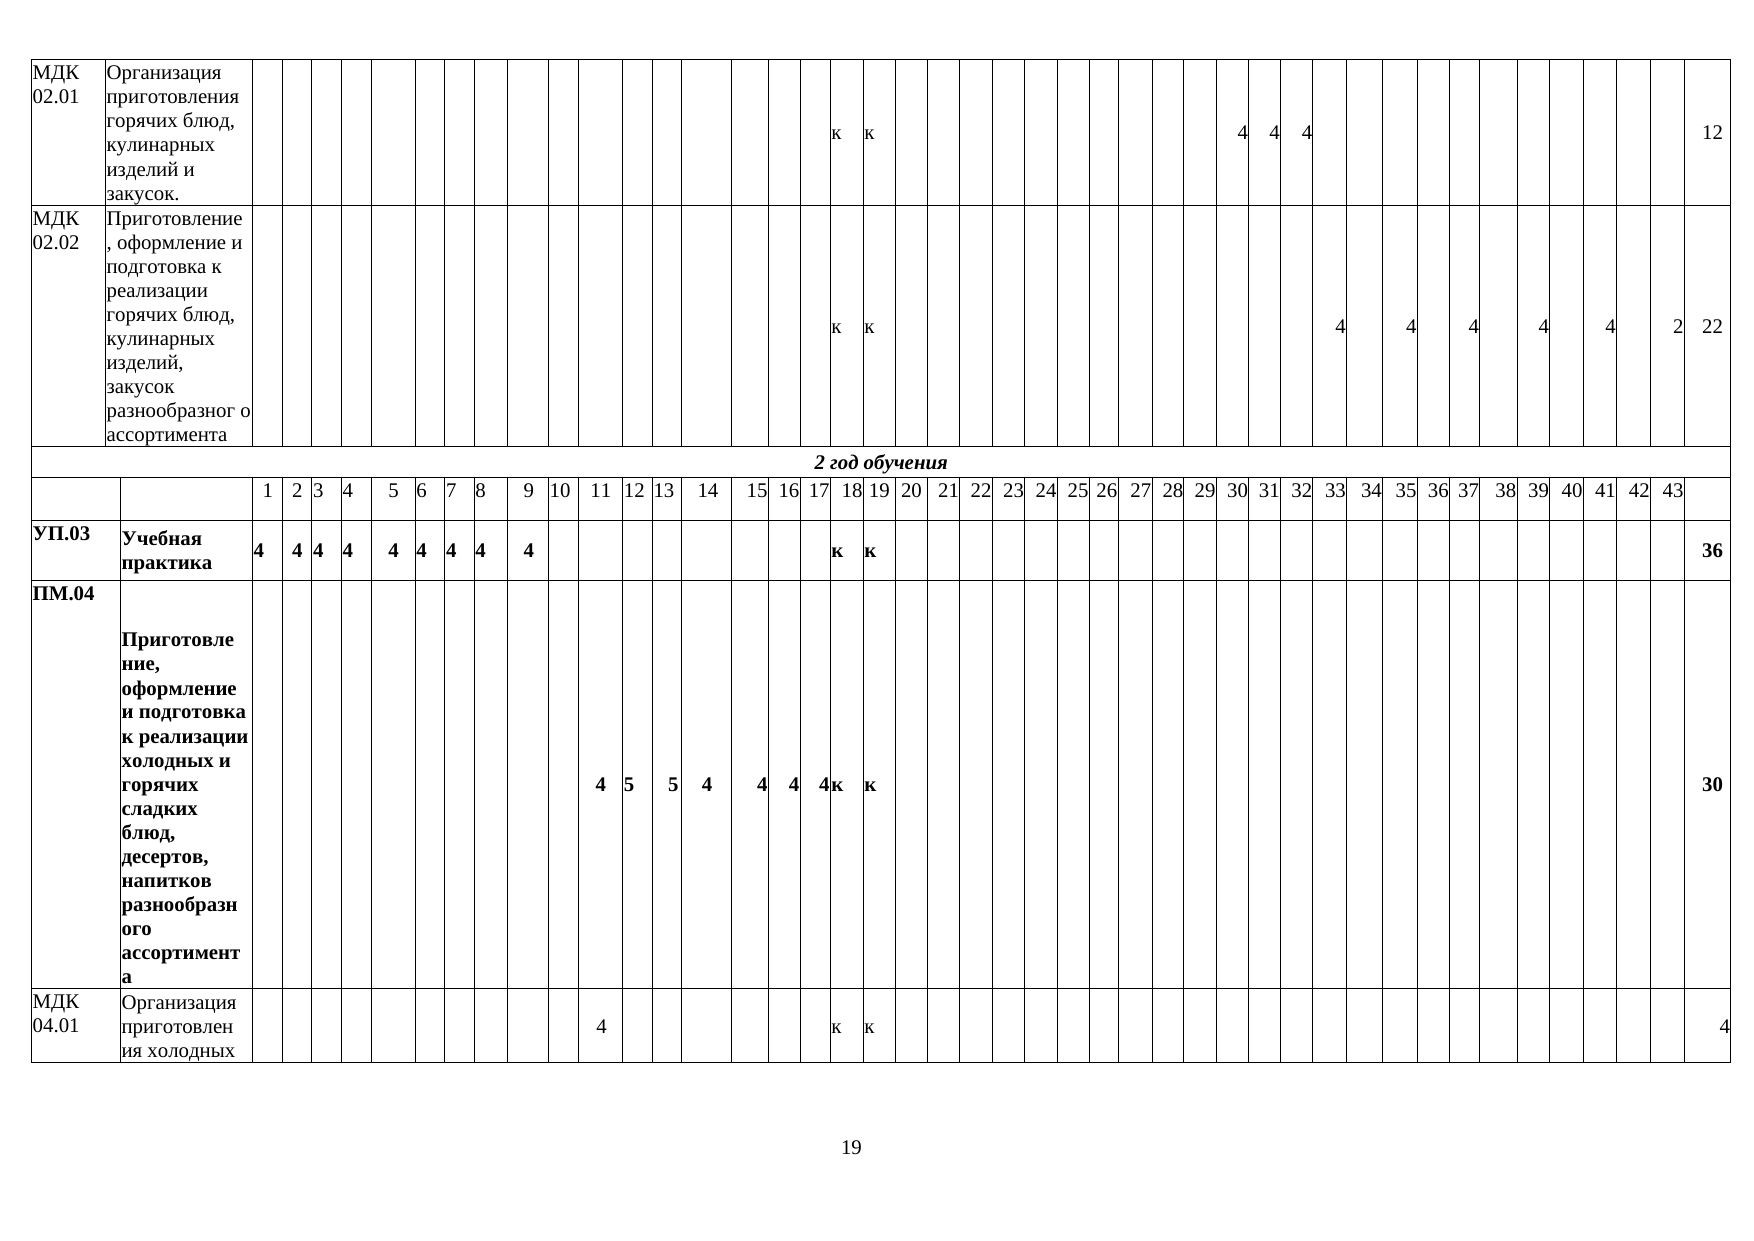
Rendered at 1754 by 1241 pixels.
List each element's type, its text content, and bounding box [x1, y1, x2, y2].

table_cell [1217, 581, 1248, 988]
table_header [1313, 60, 1346, 204]
table_cell 34 [1347, 478, 1382, 520]
table_cell к [831, 521, 863, 580]
table_cell [1313, 989, 1346, 1062]
table_cell [1217, 521, 1248, 580]
table_cell [896, 989, 927, 1062]
table_cell [1249, 581, 1280, 988]
table_cell 15 [732, 478, 768, 520]
table_cell 30 [1685, 581, 1730, 988]
table_cell 40 [1550, 478, 1583, 520]
table_cell [1025, 989, 1057, 1062]
table_cell [653, 989, 681, 1062]
table_header [1418, 60, 1449, 204]
table_cell [508, 206, 548, 446]
table_cell 12 [623, 478, 652, 520]
table_cell [1651, 521, 1684, 580]
table_cell 2 [1651, 206, 1684, 446]
table_header [283, 60, 311, 204]
table_cell [549, 206, 578, 446]
table_cell [653, 521, 681, 580]
table_header 4 [1249, 60, 1280, 204]
table_cell [1383, 989, 1417, 1062]
table_cell [769, 521, 800, 580]
table_header Организация приготовления горячих блюд, кулинарных изделий и закусок. [106, 60, 252, 204]
table_cell [1450, 581, 1479, 988]
table_cell [1450, 521, 1479, 580]
table_cell 5 [623, 581, 652, 988]
table_header [1651, 60, 1684, 204]
table_cell 36 [1418, 478, 1449, 520]
table_header [549, 60, 578, 204]
table_header [993, 60, 1024, 204]
table_cell [372, 206, 415, 446]
table_header [801, 60, 830, 204]
table_cell 4 [579, 581, 622, 988]
table_cell [1090, 206, 1118, 446]
table_cell 37 [1450, 478, 1479, 520]
table_cell [253, 581, 282, 988]
table_cell [1153, 521, 1183, 580]
table_cell [1584, 581, 1616, 988]
table_cell [1058, 581, 1089, 988]
table_cell [1281, 521, 1312, 580]
table_cell 11 [579, 478, 622, 520]
table_cell 38 [1480, 478, 1517, 520]
table_cell [549, 581, 578, 988]
table_cell 3 [312, 478, 341, 520]
table_cell [475, 581, 507, 988]
table_cell 4 [801, 581, 830, 988]
table_cell 35 [1383, 478, 1417, 520]
table_cell 18 [831, 478, 863, 520]
table_header [579, 60, 622, 204]
table_cell [416, 581, 444, 988]
table_cell [960, 521, 992, 580]
table_cell [896, 521, 927, 580]
table_cell [801, 521, 830, 580]
table_cell 19 [864, 478, 895, 520]
table_cell 28 [1153, 478, 1183, 520]
table_cell к [864, 989, 895, 1062]
table_cell 43 [1651, 478, 1684, 520]
table_header [1058, 60, 1089, 204]
table_cell [416, 206, 444, 446]
table_cell [549, 989, 578, 1062]
table_cell [416, 989, 444, 1062]
table_cell [1153, 989, 1183, 1062]
table_cell 32 [1281, 478, 1312, 520]
table_cell к [831, 581, 863, 988]
table_cell [769, 206, 800, 446]
table_cell [1418, 581, 1449, 988]
table_cell 5 [653, 581, 681, 988]
table_cell 4 [475, 521, 507, 580]
table_cell [1347, 581, 1382, 988]
table_cell [801, 206, 830, 446]
table_cell 31 [1249, 478, 1280, 520]
table_cell 5 [372, 478, 415, 520]
table_cell [283, 989, 311, 1062]
table_cell [896, 206, 927, 446]
table_cell [1518, 581, 1549, 988]
table_cell УП.03 [32, 521, 120, 580]
table_cell 25 [1058, 478, 1089, 520]
table_header [1153, 60, 1183, 204]
table_cell [312, 989, 341, 1062]
table_cell ПМ.04 [32, 581, 120, 988]
table_cell [623, 521, 652, 580]
table_cell МДК 04.01 [32, 989, 120, 1062]
table_cell [1025, 206, 1057, 446]
table_cell [1651, 989, 1684, 1062]
table_cell [1184, 581, 1216, 988]
table_cell [1119, 521, 1152, 580]
table_cell [928, 206, 959, 446]
table_header [1184, 60, 1216, 204]
table_header [682, 60, 731, 204]
table_cell 4 [445, 521, 474, 580]
table_cell 9 [508, 478, 548, 520]
table_cell 4 [342, 521, 371, 580]
table_cell Организация приготовлен ия холодных [121, 989, 252, 1062]
table_cell [928, 989, 959, 1062]
table_cell [1184, 989, 1216, 1062]
table_cell [445, 581, 474, 988]
table_cell 4 [769, 581, 800, 988]
table_header [342, 60, 371, 204]
table_cell [1418, 521, 1449, 580]
table_cell 4 [342, 478, 371, 520]
table_cell [1090, 521, 1118, 580]
table_header [960, 60, 992, 204]
table_cell 33 [1313, 478, 1346, 520]
table_cell к [831, 989, 863, 1062]
table_cell 1 [253, 478, 282, 520]
table_cell 13 [653, 478, 681, 520]
table_header [372, 60, 415, 204]
table_cell [960, 206, 992, 446]
table_header [1090, 60, 1118, 204]
table_cell 4 [312, 521, 341, 580]
table_cell к [864, 521, 895, 580]
table_cell [1313, 581, 1346, 988]
table_cell [1217, 206, 1248, 446]
table_cell 42 [1617, 478, 1650, 520]
table_header к [864, 60, 895, 204]
table_cell 4 [682, 581, 731, 988]
table_cell [928, 521, 959, 580]
table_cell [1383, 581, 1417, 988]
table_cell 22 [1685, 206, 1730, 446]
table_cell МДК 02.02 [32, 206, 105, 446]
table_cell 22 [960, 478, 992, 520]
table_cell [1685, 478, 1730, 520]
table_header [1119, 60, 1152, 204]
table_cell [1025, 581, 1057, 988]
table_cell [1153, 206, 1183, 446]
table_cell 41 [1584, 478, 1616, 520]
table_cell 26 [1090, 478, 1118, 520]
table_cell 2 год обучения [32, 447, 1730, 477]
table_cell [1058, 521, 1089, 580]
table_cell Приготовле ние, оформление и подготовка к реализации холодных и горячих сладких блюд, десертов, напитков разнообразн ого ассортимент а [121, 581, 252, 988]
table_cell [1025, 521, 1057, 580]
table_header 4 [1217, 60, 1248, 204]
table_cell [445, 206, 474, 446]
table_cell 39 [1518, 478, 1549, 520]
table_cell [121, 478, 252, 520]
table_cell [682, 989, 731, 1062]
table_cell [342, 989, 371, 1062]
table_cell [1480, 521, 1517, 580]
table_cell [1550, 989, 1583, 1062]
table_cell [1518, 521, 1549, 580]
table_cell [253, 206, 282, 446]
table_cell 30 [1217, 478, 1248, 520]
table_cell [475, 989, 507, 1062]
table_header к [831, 60, 863, 204]
table_cell [1450, 989, 1479, 1062]
table_cell [682, 521, 731, 580]
table_cell [1058, 206, 1089, 446]
table_cell 4 [508, 521, 548, 580]
table_cell [1249, 989, 1280, 1062]
table_cell [1383, 521, 1417, 580]
table_cell 4 [372, 521, 415, 580]
table_header [896, 60, 927, 204]
table_header 12 [1685, 60, 1730, 204]
table_cell [1249, 521, 1280, 580]
table_header [1584, 60, 1616, 204]
table_cell 2 [283, 478, 311, 520]
table_header [445, 60, 474, 204]
table_cell 4 [1450, 206, 1479, 446]
table_header [1347, 60, 1382, 204]
table_cell [1418, 206, 1449, 446]
table_cell [1480, 581, 1517, 988]
table_cell [993, 206, 1024, 446]
table_cell 4 [416, 521, 444, 580]
table_header [253, 60, 282, 204]
table_header [1450, 60, 1479, 204]
table_cell 4 [1313, 206, 1346, 446]
table_cell [1119, 989, 1152, 1062]
table_cell [1119, 206, 1152, 446]
table_header МДК 02.01 [32, 60, 105, 204]
table_cell [1153, 581, 1183, 988]
table_header [653, 60, 681, 204]
table_header [928, 60, 959, 204]
table_cell [623, 206, 652, 446]
table_cell [960, 581, 992, 988]
table_cell [1651, 581, 1684, 988]
table_cell 23 [993, 478, 1024, 520]
table_header [1550, 60, 1583, 204]
table_cell [801, 989, 830, 1062]
table_cell [623, 989, 652, 1062]
table_cell [283, 206, 311, 446]
table_header [475, 60, 507, 204]
table_header [508, 60, 548, 204]
table_cell [993, 989, 1024, 1062]
table_cell [732, 521, 768, 580]
table_cell 17 [801, 478, 830, 520]
table_cell [682, 206, 731, 446]
table_cell [1058, 989, 1089, 1062]
table_cell [896, 581, 927, 988]
table_cell [32, 478, 120, 520]
table_cell [1480, 206, 1517, 446]
table_cell [1347, 206, 1382, 446]
table_cell [1347, 521, 1382, 580]
table_cell 4 [253, 521, 282, 580]
table_header [1480, 60, 1517, 204]
table_cell 27 [1119, 478, 1152, 520]
table_cell [1617, 206, 1650, 446]
table_cell 4 [579, 989, 622, 1062]
table_cell [312, 206, 341, 446]
table_cell 4 [283, 521, 311, 580]
table_cell [312, 581, 341, 988]
table_cell [1281, 581, 1312, 988]
table_cell [1550, 206, 1583, 446]
table_cell [579, 521, 622, 580]
table_cell [993, 581, 1024, 988]
table_cell [1480, 989, 1517, 1062]
table_cell [1617, 521, 1650, 580]
table_header [1617, 60, 1650, 204]
table_cell 4 [732, 581, 768, 988]
table_header [732, 60, 768, 204]
table_cell [1184, 521, 1216, 580]
table_cell [1090, 989, 1118, 1062]
table_cell [1550, 581, 1583, 988]
table_cell 8 [475, 478, 507, 520]
table_cell 7 [445, 478, 474, 520]
table_header [769, 60, 800, 204]
table_cell Учебная практика [121, 521, 252, 580]
table_cell 14 [682, 478, 731, 520]
table_cell [1119, 581, 1152, 988]
table_cell [1418, 989, 1449, 1062]
table_cell [1584, 989, 1616, 1062]
table_cell к [864, 206, 895, 446]
table_cell [1617, 581, 1650, 988]
table_cell 21 [928, 478, 959, 520]
table_cell [1313, 521, 1346, 580]
table_cell 10 [549, 478, 578, 520]
table_cell 20 [896, 478, 927, 520]
table_cell 16 [769, 478, 800, 520]
table_cell [1217, 989, 1248, 1062]
table_cell [1550, 521, 1583, 580]
table_cell 36 [1685, 521, 1730, 580]
table_cell [769, 989, 800, 1062]
table_cell [993, 521, 1024, 580]
table_cell [508, 581, 548, 988]
table_cell [928, 581, 959, 988]
table_cell [1347, 989, 1382, 1062]
table_cell [1090, 581, 1118, 988]
table_cell 24 [1025, 478, 1057, 520]
table_header [1383, 60, 1417, 204]
table_cell [342, 206, 371, 446]
table_cell [653, 206, 681, 446]
table_cell [475, 206, 507, 446]
table_cell [1617, 989, 1650, 1062]
table_cell [445, 989, 474, 1062]
table_cell [579, 206, 622, 446]
table_cell к [831, 206, 863, 446]
table_header [1025, 60, 1057, 204]
table_cell 29 [1184, 478, 1216, 520]
table_cell 4 [1383, 206, 1417, 446]
table_cell 4 [1584, 206, 1616, 446]
table_cell [283, 581, 311, 988]
table_header 4 [1281, 60, 1312, 204]
table_cell [732, 989, 768, 1062]
table_header [623, 60, 652, 204]
table_header [416, 60, 444, 204]
table_cell [372, 989, 415, 1062]
table_cell [1518, 989, 1549, 1062]
table_header [312, 60, 341, 204]
table_cell [342, 581, 371, 988]
table_cell [1281, 206, 1312, 446]
table_cell к [864, 581, 895, 988]
table_cell 4 [1685, 989, 1730, 1062]
table_cell [508, 989, 548, 1062]
table_cell 4 [1518, 206, 1549, 446]
table_cell [549, 521, 578, 580]
table_cell 6 [416, 478, 444, 520]
table_cell [732, 206, 768, 446]
table_header [1518, 60, 1549, 204]
table_cell [1184, 206, 1216, 446]
table_cell Приготовление , оформление и подготовка к реализации горячих блюд, кулинарных изделий, закусок разнообразног о ассортимента [106, 206, 252, 446]
table_cell [1281, 989, 1312, 1062]
table_cell [253, 989, 282, 1062]
table_cell [1584, 521, 1616, 580]
table_cell [960, 989, 992, 1062]
table_cell [372, 581, 415, 988]
table_cell [1249, 206, 1280, 446]
